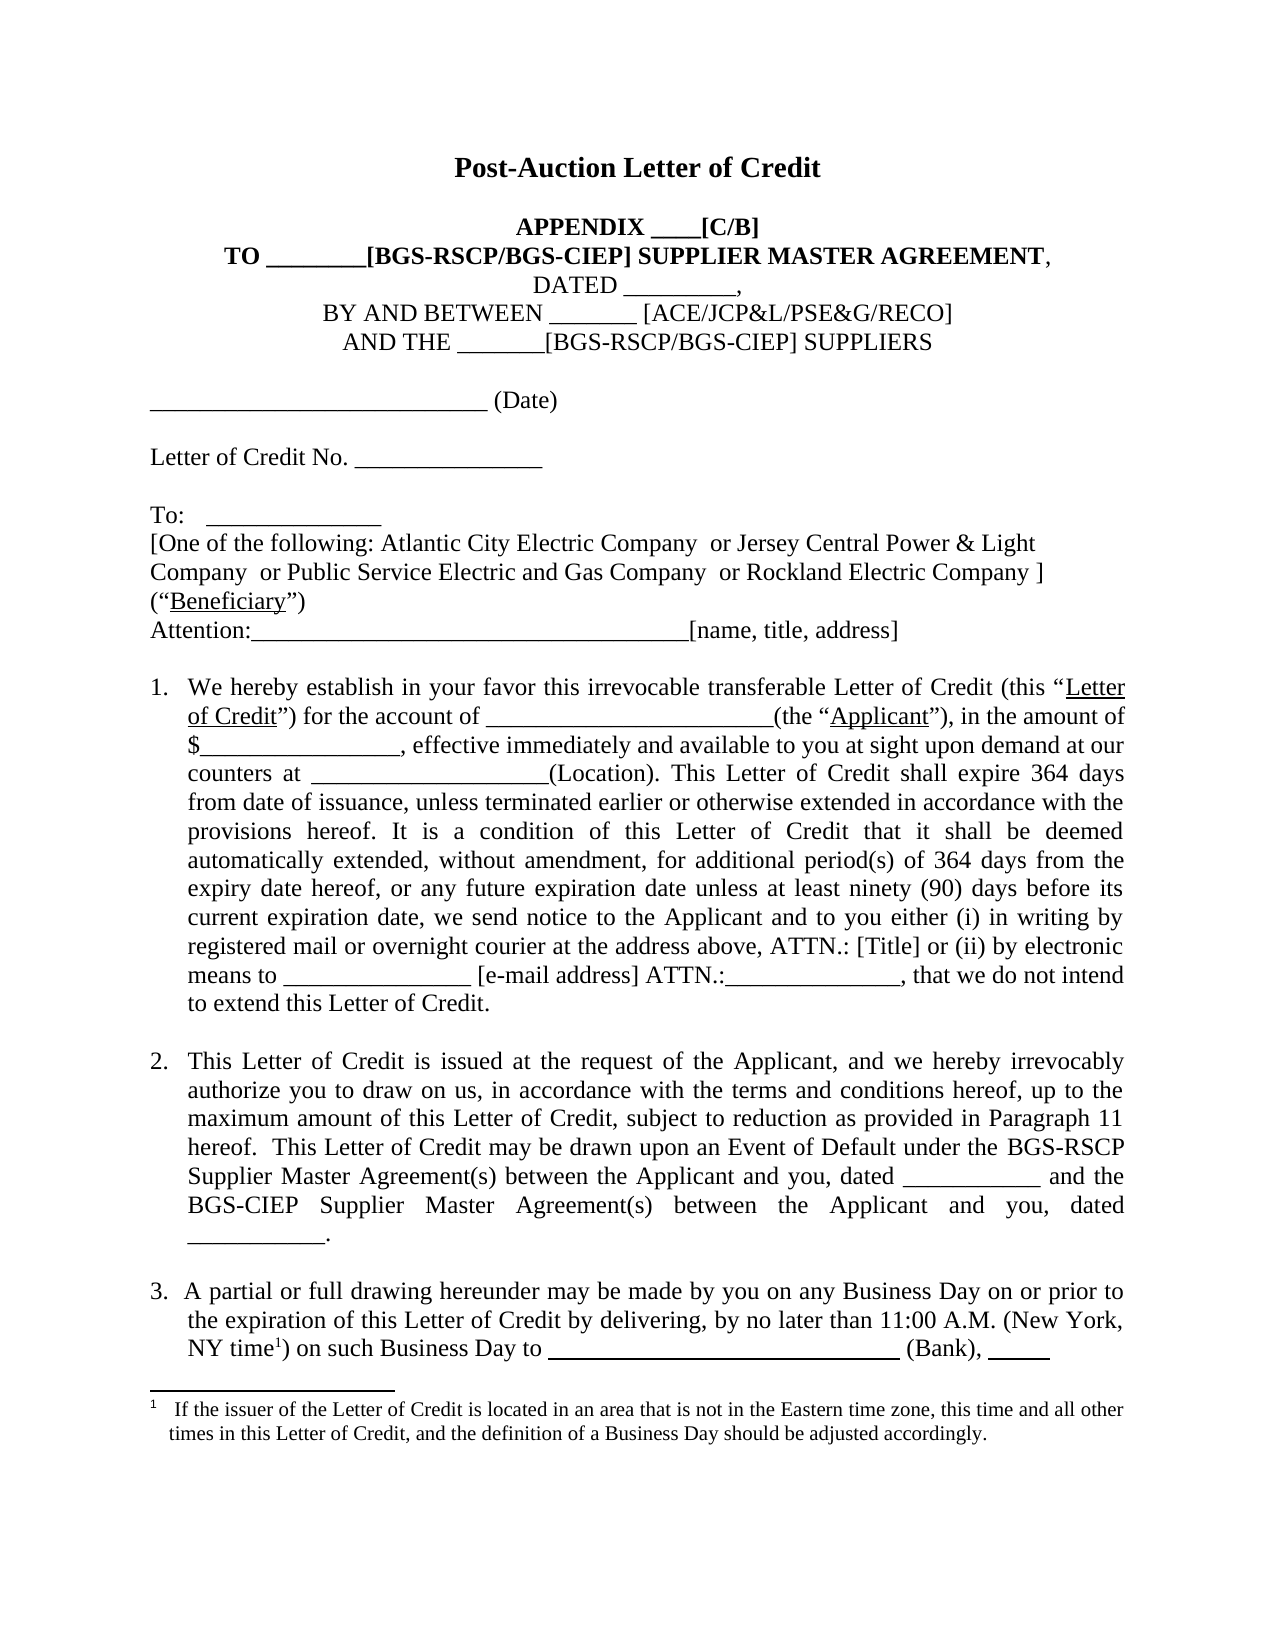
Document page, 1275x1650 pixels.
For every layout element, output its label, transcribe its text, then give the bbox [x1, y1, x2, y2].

text (“Beneficiary”) [150, 586, 1125, 615]
text APPENDIX ____[C/B] [150, 212, 1125, 241]
list We hereby establish in your favor this irrevocable transferable Letter of Credit (this “Letter of Credit”) for the account of _______________________(the “Applicant”), in the amount of $________________, effective immediately and available to you at sight upon demand at our counters at ___________________(Location). This Letter of Credit shall expire 364 days from date of issuance, unless terminated earlier or otherwise extended in accordance with the provisions hereof. It is a condition of this Letter of Credit that it shall be deemed automatically extended, without amendment, for additional period(s) of 364 days from the expiry date hereof, or any future expiration date unless at least ninety (90) days before its current expiration date, we send notice to the Applicant and to you either (i) in writing by registered mail or overnight courier at the address above, ATTN.: [Title] or (ii) by electronic means to _______________ [e-mail address] ATTN.:______________, that we do not intend to extend this Letter of Credit. [150, 672, 1125, 1017]
text ___________________________ (Date) [150, 385, 1125, 413]
text BY AND BETWEEN _______ [ACE/JCP&L/PSE&G/RECO] [150, 298, 1125, 327]
text [One of the following: Atlantic City Electric Company or Jersey Central Power & Light Company or Public Service Electric and Gas Company or Rockland Electric Company ] [150, 528, 1125, 586]
list This Letter of Credit is issued at the request of the Applicant, and we hereby irrevocably authorize you to draw on us, in accordance with the terms and conditions hereof, up to the maximum amount of this Letter of Credit, subject to reduction as provided in Paragraph 11 hereof. This Letter of Credit may be drawn upon an Event of Default under the BGS-RSCP Supplier Master Agreement(s) between the Applicant and you, dated ___________ and the BGS-CIEP Supplier Master Agreement(s) between the Applicant and you, dated ___________. [150, 1046, 1125, 1247]
text Attention:___________________________________[name, title, address] [150, 615, 1125, 643]
text Letter of Credit No. _______________ [150, 442, 1125, 471]
text Post-Auction Letter of Credit [150, 150, 1125, 183]
text TO ________[BGS-RSCP/BGS-CIEP] SUPPLIER MASTER AGREEMENT, [150, 241, 1125, 270]
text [150, 1276, 1125, 1362]
text AND THE _______[BGS-RSCP/BGS-CIEP] SUPPLIERS [150, 327, 1125, 356]
text DATED _________, [150, 270, 1125, 298]
text To: ______________ [150, 500, 1125, 528]
